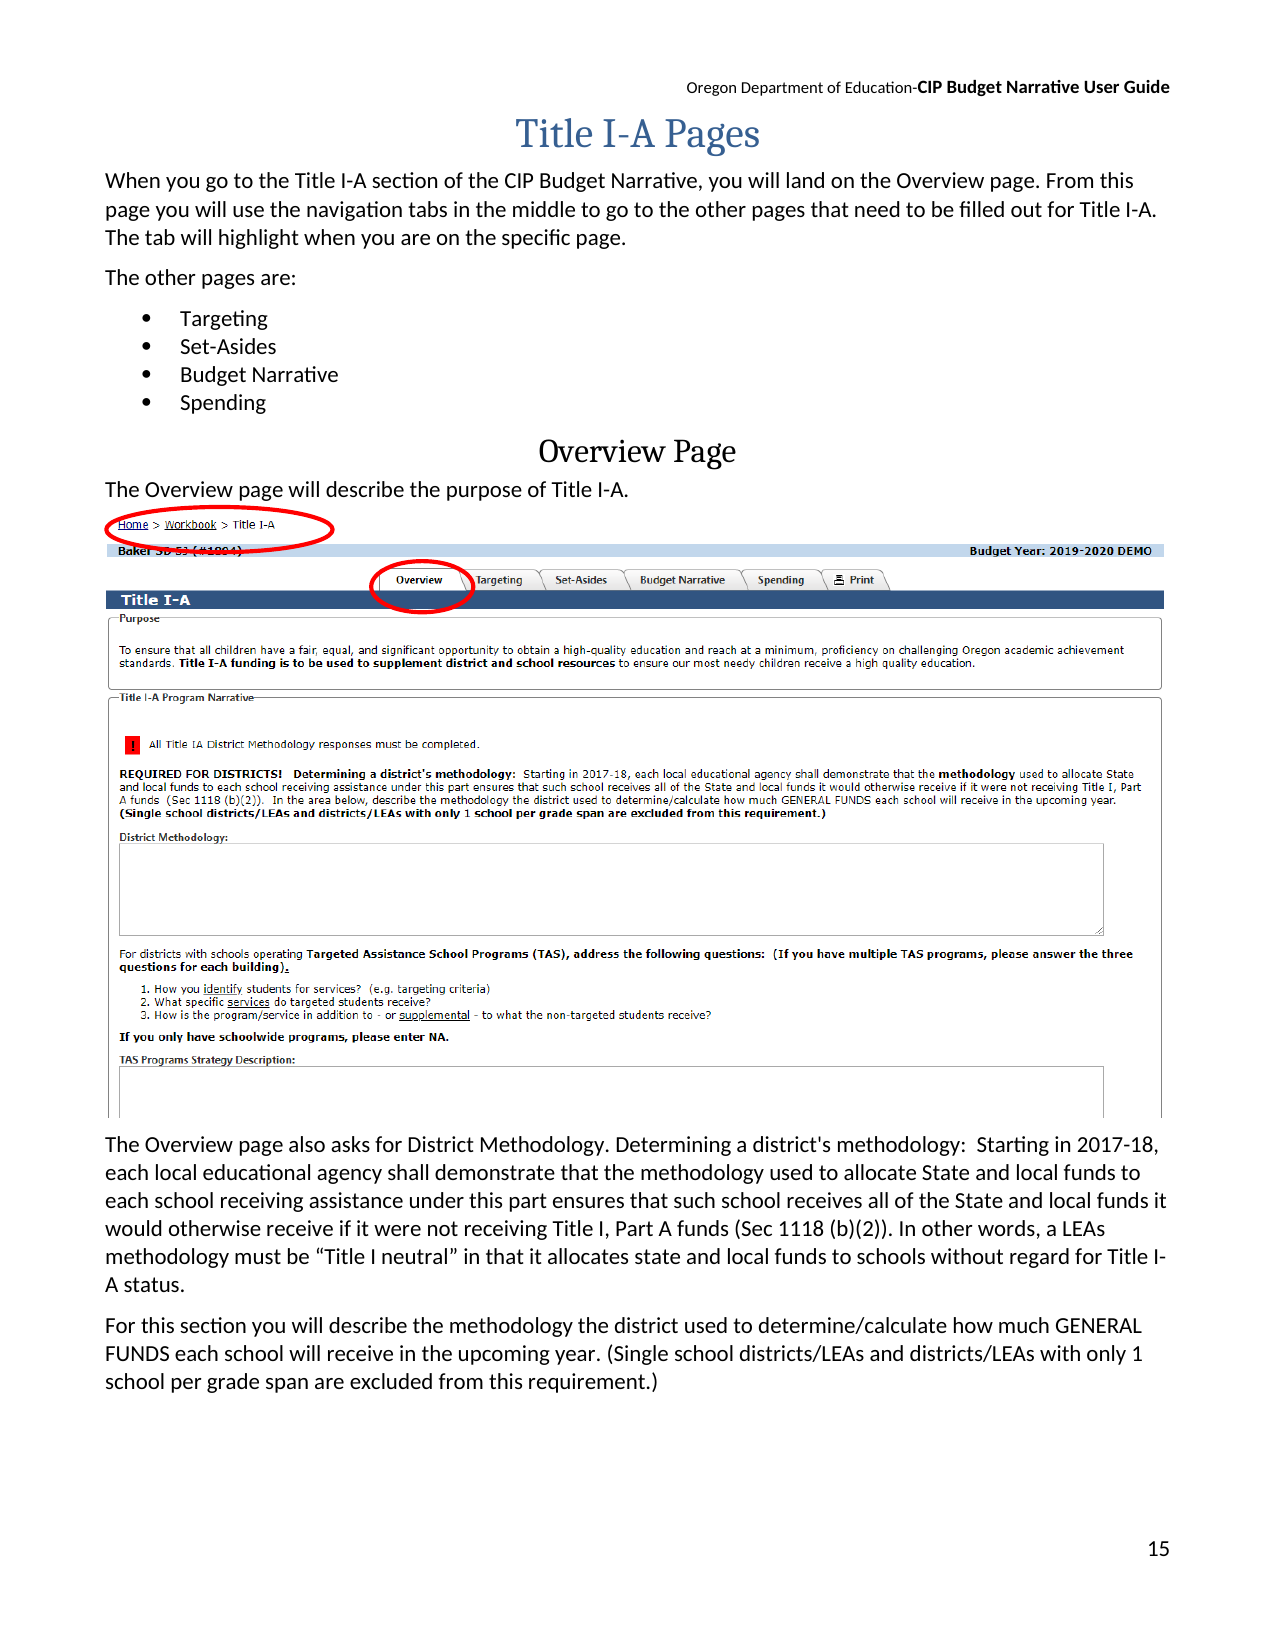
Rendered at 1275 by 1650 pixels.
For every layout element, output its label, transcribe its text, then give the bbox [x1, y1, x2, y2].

picture [105, 515, 121, 524]
subtitle Overview Page [105, 432, 1170, 471]
list Targeting [142, 304, 1170, 332]
text For this section you will describe the methodology the district used to determine/calculate how much GENERAL FUNDS each school will receive in the upcoming year. (Single school districts/LEAs and districts/LEAs with only 1 school per grade span are excluded from this requirement.) [105, 1311, 1170, 1395]
text The Overview page will describe the purpose of Title I-A. [105, 475, 1170, 503]
text When you go to the Title I-A section of the CIP Budget Narrative, you will land on the Overview page. From this page you will use the navigation tabs in the middle to go to the other pages that need to be filled out for Title I-A. The tab will highlight when you are on the specific page. [105, 167, 1170, 251]
list Spending [142, 388, 1170, 416]
subtitle Title I-A Pages [105, 110, 1170, 158]
picture [109, 515, 330, 550]
list Set-Asides [142, 332, 1170, 360]
text The other pages are: [105, 263, 1170, 291]
list Budget Narrative [142, 360, 1170, 388]
text The Overview page also asks for District Methodology. Determining a district's methodology: Starting in 2017-18, each local educational agency shall demonstrate that the methodology used to allocate State and local funds to each school receiving assistance under this part ensures that such school receives all of the State and local funds it would otherwise receive if it were not receiving Title I, Part A funds (Sec 1118 (b)(2)). In other words, a LEAs methodology must be “Title I neutral” in that it allocates state and local funds to schools without regard for Title I-A status. [105, 1130, 1170, 1298]
picture [105, 515, 1170, 1118]
